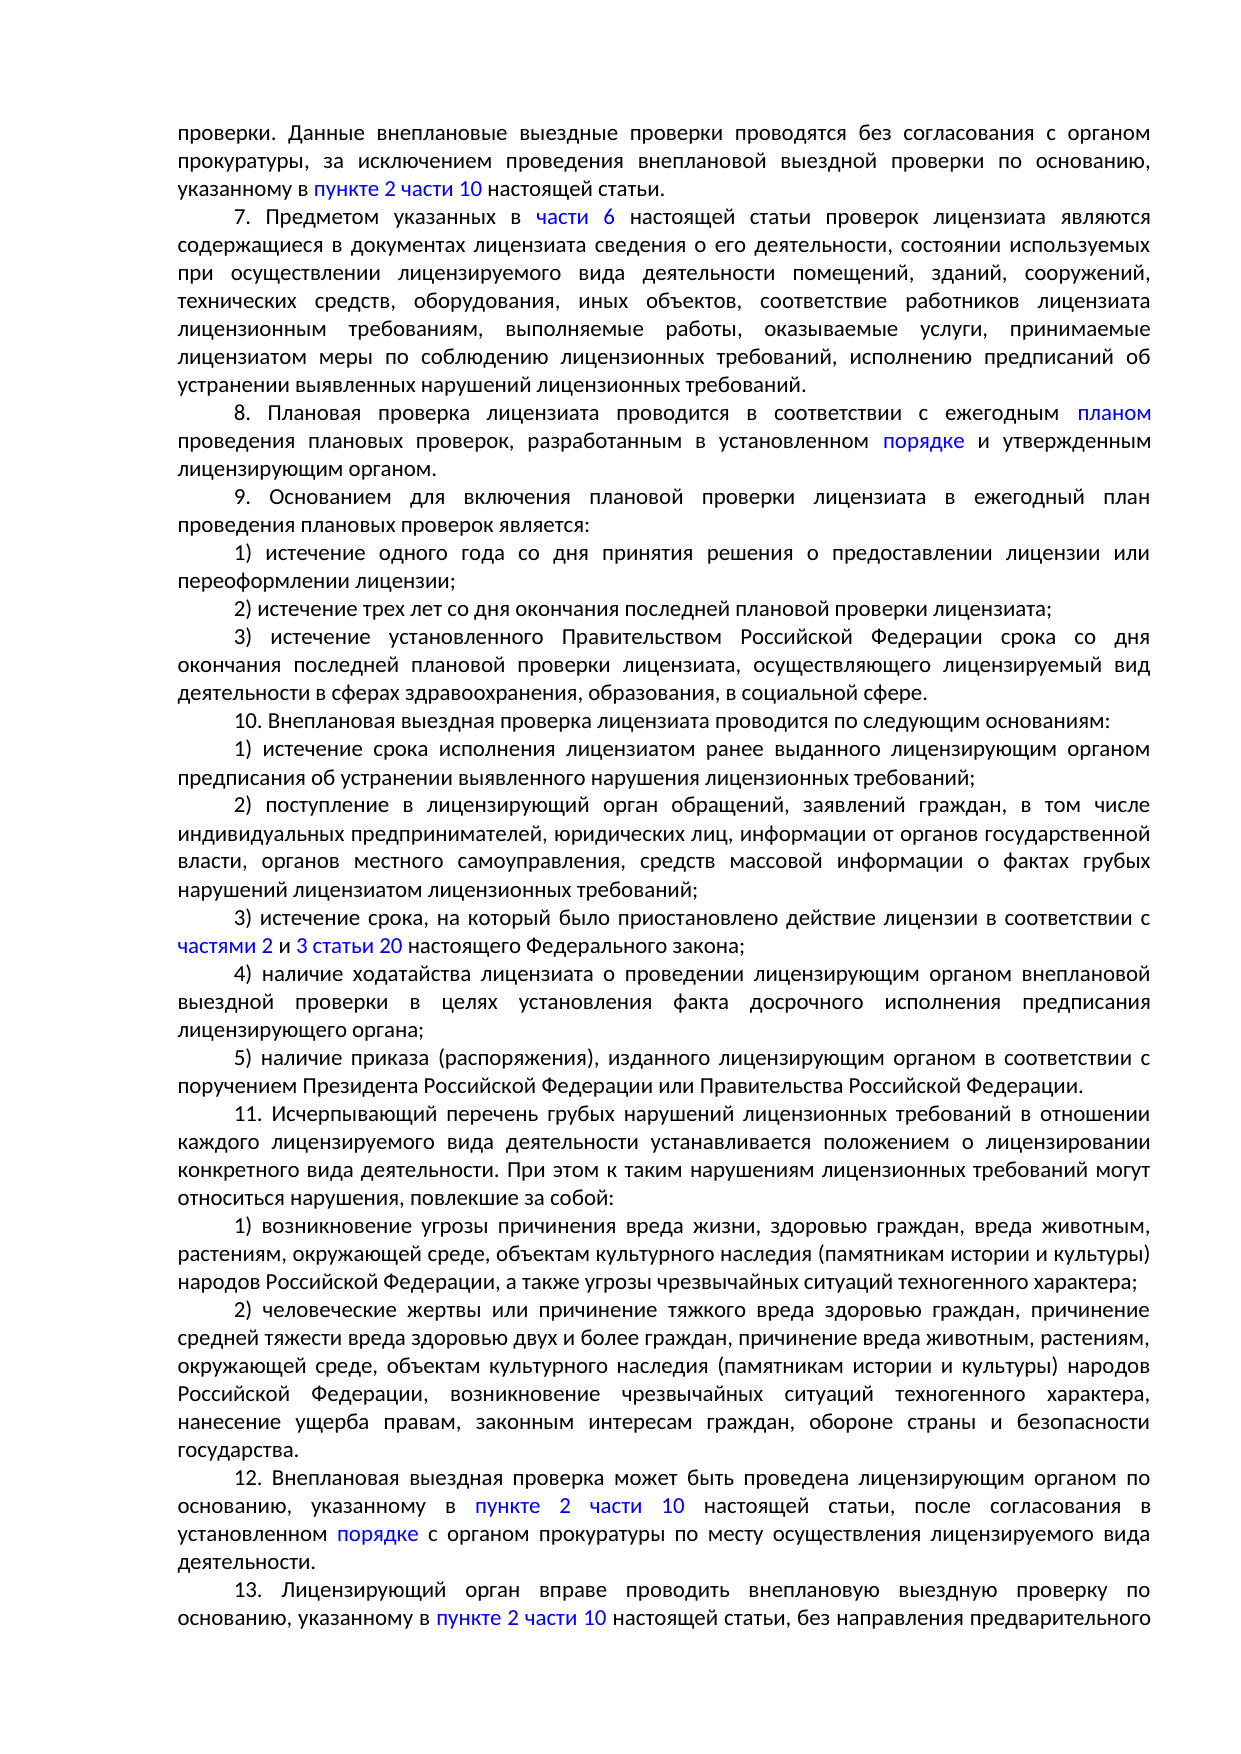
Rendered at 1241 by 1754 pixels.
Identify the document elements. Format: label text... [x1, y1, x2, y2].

text 3) истечение срока, на который было приостановлено действие лицензии в соответствии с частями 2 и 3 статьи 20 настоящего Федерального закона; [177, 903, 1152, 959]
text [177, 118, 1152, 202]
text 9. Основанием для включения плановой проверки лицензиата в ежегодный план проведения плановых проверок является: [177, 482, 1152, 538]
text 1) истечение срока исполнения лицензиатом ранее выданного лицензирующим органом предписания об устранении выявленного нарушения лицензионных требований; [177, 734, 1152, 791]
text 11. Исчерпывающий перечень грубых нарушений лицензионных требований в отношении каждого лицензируемого вида деятельности устанавливается положением о лицензировании конкретного вида деятельности. При этом к таким нарушениям лицензионных требований могут относиться нарушения, повлекшие за собой: [177, 1099, 1152, 1211]
text 2) поступление в лицензирующий орган обращений, заявлений граждан, в том числе индивидуальных предпринимателей, юридических лиц, информации от органов государственной власти, органов местного самоуправления, средств массовой информации о фактах грубых нарушений лицензиатом лицензионных требований; [177, 791, 1152, 903]
text 1) истечение одного года со дня принятия решения о предоставлении лицензии или переоформлении лицензии; [177, 538, 1152, 594]
text 8. Плановая проверка лицензиата проводится в соответствии с ежегодным планом проведения плановых проверок, разработанным в установленном порядке и утвержденным лицензирующим органом. [177, 398, 1152, 482]
text 3) истечение установленного Правительством Российской Федерации срока со дня окончания последней плановой проверки лицензиата, осуществляющего лицензируемый вид деятельности в сферах здравоохранения, образования, в социальной сфере. [177, 622, 1152, 707]
text 7. Предметом указанных в части 6 настоящей статьи проверок лицензиата являются содержащиеся в документах лицензиата сведения о его деятельности, состоянии используемых при осуществлении лицензируемого вида деятельности помещений, зданий, сооружений, технических средств, оборудования, иных объектов, соответствие работников лицензиата лицензионным требованиям, выполняемые работы, оказываемые услуги, принимаемые лицензиатом меры по соблюдению лицензионных требований, исполнению предписаний об устранении выявленных нарушений лицензионных требований. [177, 202, 1152, 398]
text 4) наличие ходатайства лицензиата о проведении лицензирующим органом внеплановой выездной проверки в целях установления факта досрочного исполнения предписания лицензирующего органа; [177, 959, 1152, 1043]
text 1) возникновение угрозы причинения вреда жизни, здоровью граждан, вреда животным, растениям, окружающей среде, объектам культурного наследия (памятникам истории и культуры) народов Российской Федерации, а также угрозы чрезвычайных ситуаций техногенного характера; [177, 1211, 1152, 1295]
text 12. Внеплановая выездная проверка может быть проведена лицензирующим органом по основанию, указанному в пункте 2 части 10 настоящей статьи, после согласования в установленном порядке с органом прокуратуры по месту осуществления лицензируемого вида деятельности. [177, 1463, 1152, 1575]
text 2) истечение трех лет со дня окончания последней плановой проверки лицензиата; [177, 594, 1152, 622]
text 5) наличие приказа (распоряжения), изданного лицензирующим органом в соответствии с поручением Президента Российской Федерации или Правительства Российской Федерации. [177, 1043, 1152, 1099]
text 2) человеческие жертвы или причинение тяжкого вреда здоровью граждан, причинение средней тяжести вреда здоровью двух и более граждан, причинение вреда животным, растениям, окружающей среде, объектам культурного наследия (памятникам истории и культуры) народов Российской Федерации, возникновение чрезвычайных ситуаций техногенного характера, нанесение ущерба правам, законным интересам граждан, обороне страны и безопасности государства. [177, 1295, 1152, 1463]
text 10. Внеплановая выездная проверка лицензиата проводится по следующим основаниям: [177, 707, 1152, 734]
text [177, 1575, 1152, 1631]
